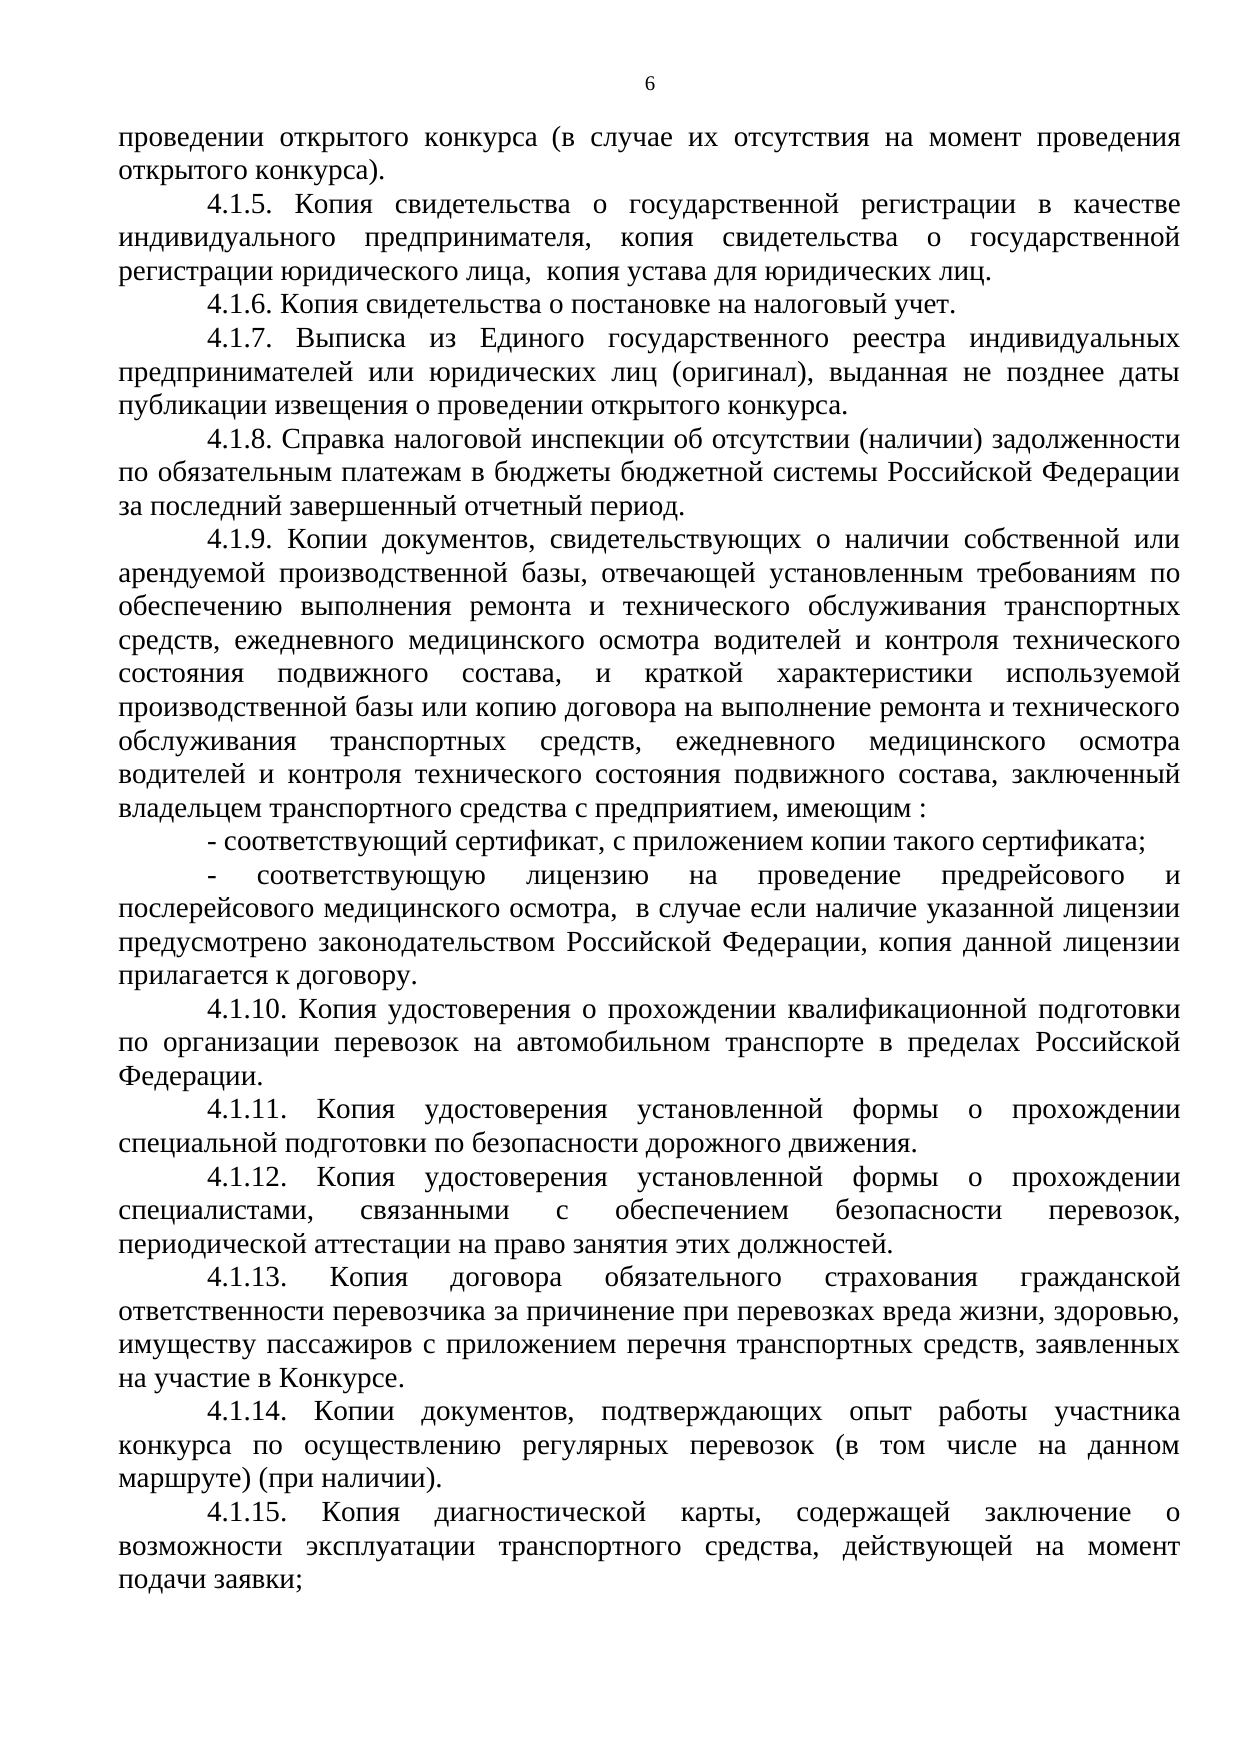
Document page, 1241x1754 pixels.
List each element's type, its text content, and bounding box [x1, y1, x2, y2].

text 4.1.5. Копия свидетельства о государственной регистрации в качестве индивидуального предпринимателя, копия свидетельства о государственной регистрации юридического лица, копия устава для юридических лиц. [118, 186, 1181, 287]
text 4.1.15. Копия диагностической карты, содержащей заключение о возможности эксплуатации транспортного средства, действующей на момент подачи заявки; [118, 1494, 1181, 1595]
text 4.1.7. Выписка из Единого государственного реестра индивидуальных предпринимателей или юридических лиц (оригинал), выданная не позднее даты публикации извещения о проведении открытого конкурса. [118, 320, 1181, 421]
text 4.1.12. Копия удостоверения установленной формы о прохождении специалистами, связанными с обеспечением безопасности перевозок, периодической аттестации на право занятия этих должностей. [118, 1159, 1181, 1259]
text 4.1.11. Копия удостоверения установленной формы о прохождении специальной подготовки по безопасности дорожного движения. [118, 1092, 1181, 1159]
text 4.1.8. Справка налоговой инспекции об отсутствии (наличии) задолженности по обязательным платежам в бюджеты бюджетной системы Российской Федерации за последний завершенный отчетный период. [118, 421, 1181, 521]
text 4.1.9. Копии документов, свидетельствующих о наличии собственной или арендуемой производственной базы, отвечающей установленным требованиям по обеспечению выполнения ремонта и технического обслуживания транспортных средств, ежедневного медицинского осмотра водителей и контроля технического состояния подвижного состава, и краткой характеристики используемой производственной базы или копию договора на выполнение ремонта и технического обслуживания транспортных средств, ежедневного медицинского осмотра водителей и контроля технического состояния подвижного состава, заключенный владельцем транспортного средства с предприятием, имеющим : [118, 521, 1181, 823]
text - соответствующую лицензию на проведение предрейсового и послерейсового медицинского осмотра, в случае если наличие указанной лицензии предусмотрено законодательством Российской Федерации, копия данной лицензии прилагается к договору. [118, 857, 1181, 991]
text 4.1.10. Копия удостоверения о прохождении квалификационной подготовки по организации перевозок на автомобильном транспорте в пределах Российской Федерации. [118, 991, 1181, 1092]
text 4.1.6. Копия свидетельства о постановке на налоговый учет. [118, 287, 1181, 320]
text - соответствующий сертификат, с приложением копии такого сертификата; [118, 823, 1181, 857]
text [118, 119, 1181, 186]
text 4.1.14. Копии документов, подтверждающих опыт работы участника конкурса по осуществлению регулярных перевозок (в том числе на данном маршруте) (при наличии). [118, 1393, 1181, 1494]
text 4.1.13. Копия договора обязательного страхования гражданской ответственности перевозчика за причинение при перевозках вреда жизни, здоровью, имуществу пассажиров с приложением перечня транспортных средств, заявленных на участие в Конкурсе. [118, 1259, 1181, 1393]
